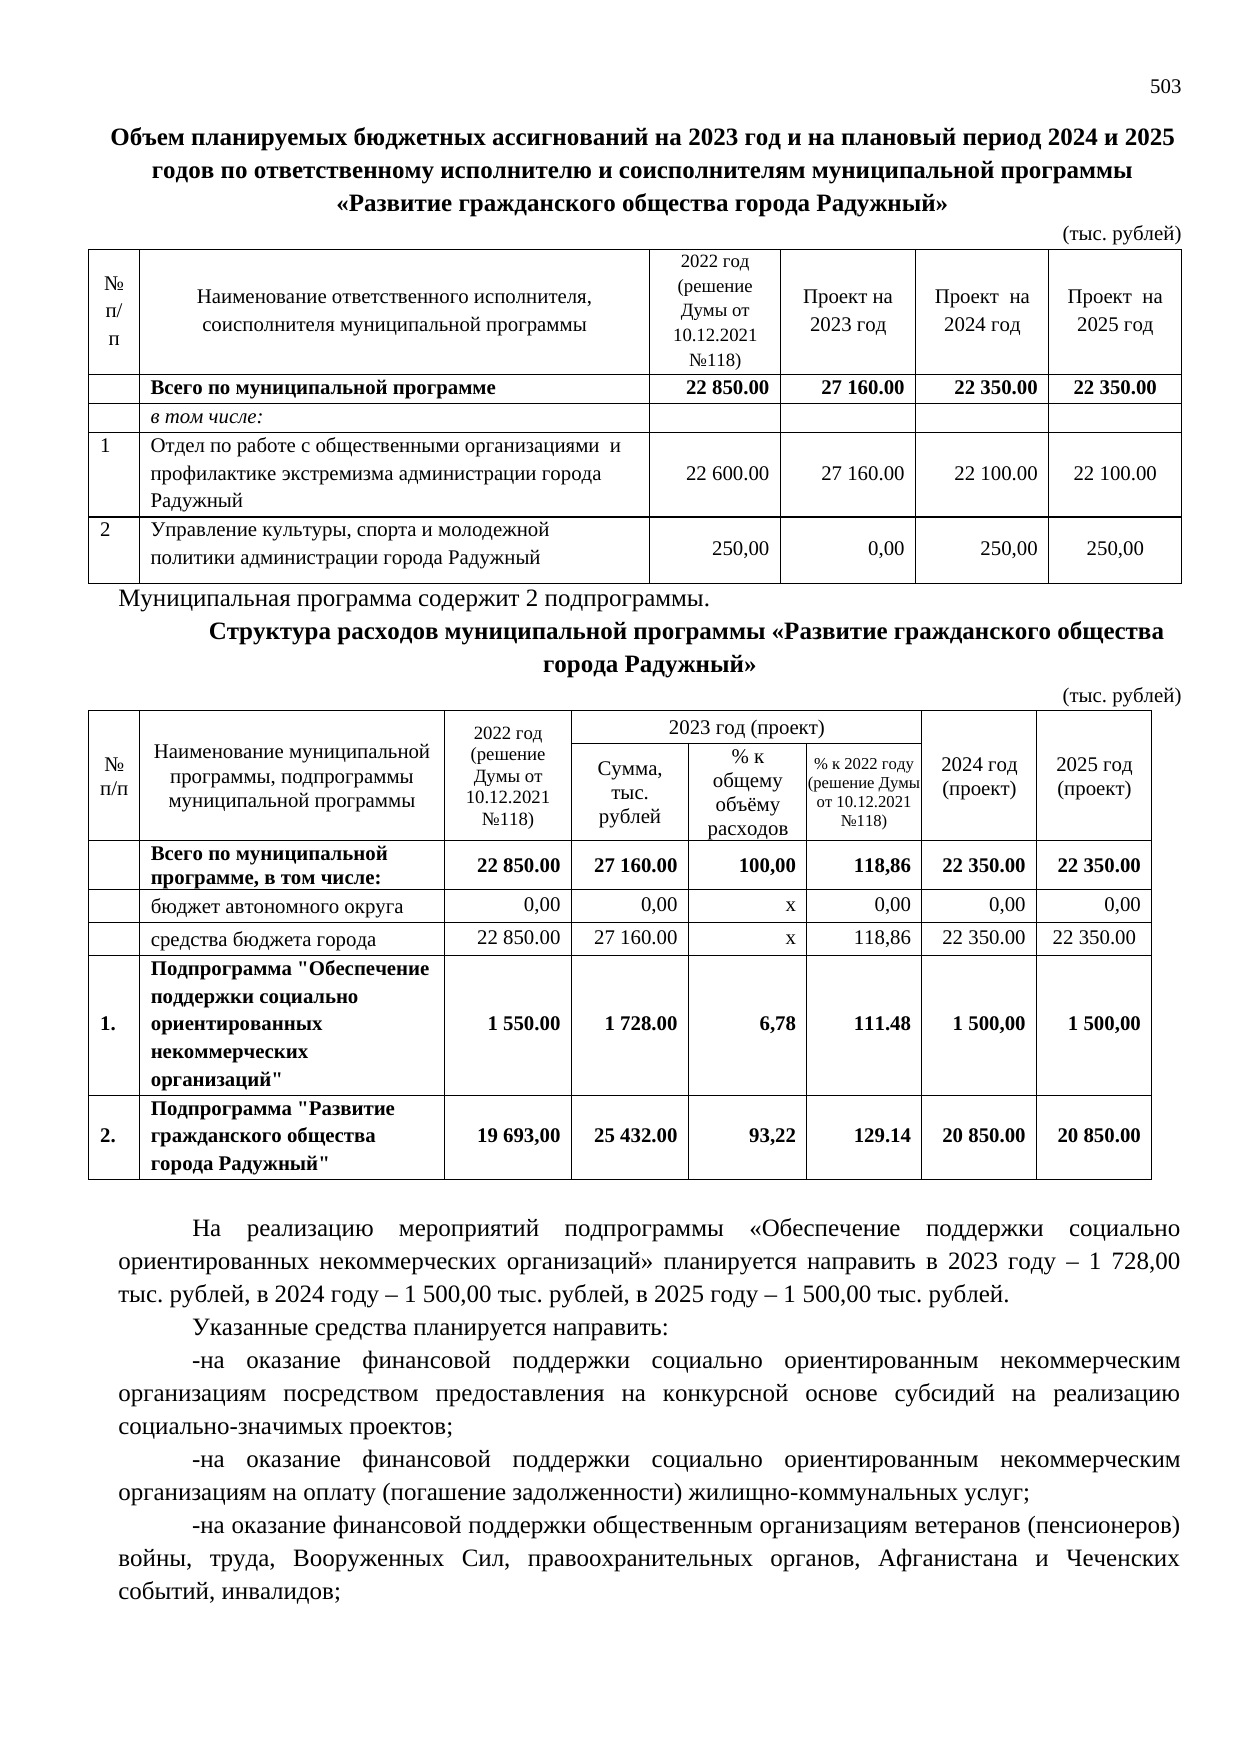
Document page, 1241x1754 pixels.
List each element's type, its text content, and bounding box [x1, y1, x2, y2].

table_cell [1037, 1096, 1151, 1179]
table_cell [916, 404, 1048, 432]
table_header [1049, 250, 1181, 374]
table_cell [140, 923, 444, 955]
text (тыс. рублей) [103, 221, 1181, 245]
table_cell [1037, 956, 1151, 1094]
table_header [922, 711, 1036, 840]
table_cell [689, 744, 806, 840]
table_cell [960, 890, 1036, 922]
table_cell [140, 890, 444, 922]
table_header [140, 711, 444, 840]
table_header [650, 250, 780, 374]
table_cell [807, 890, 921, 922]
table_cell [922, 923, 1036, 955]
text На реализацию мероприятий подпрограммы «Обеспечение поддержки социально ориентированных некоммерческих организаций» планируется направить в 2023 году – 1 728,00 тыс. рублей, в 2024 году – 1 500,00 тыс. рублей, в 2025 году – 1 500,00 тыс. рублей. [118, 1213, 1181, 1307]
text (тыс. рублей) [118, 682, 1181, 707]
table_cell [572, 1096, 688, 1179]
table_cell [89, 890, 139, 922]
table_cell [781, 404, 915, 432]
text -на оказание финансовой поддержки общественным организациям ветеранов (пенсионеров) войны, труда, Вооруженных Сил, правоохранительных органов, Афганистана и Чеченских событий, инвалидов; [118, 1510, 1181, 1605]
text Указанные средства планируется направить: [118, 1312, 1181, 1341]
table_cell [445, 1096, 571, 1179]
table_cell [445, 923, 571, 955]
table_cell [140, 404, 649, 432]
text Структура расходов муниципальной программы «Развитие гражданского общества города Радужный» [118, 616, 1181, 678]
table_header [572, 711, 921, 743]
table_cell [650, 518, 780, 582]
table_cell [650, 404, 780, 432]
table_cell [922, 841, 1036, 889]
text -на оказание финансовой поддержки социально ориентированным некоммерческим организациям на оплату (погашение задолженности) жилищно-коммунальных услуг; [118, 1444, 1181, 1506]
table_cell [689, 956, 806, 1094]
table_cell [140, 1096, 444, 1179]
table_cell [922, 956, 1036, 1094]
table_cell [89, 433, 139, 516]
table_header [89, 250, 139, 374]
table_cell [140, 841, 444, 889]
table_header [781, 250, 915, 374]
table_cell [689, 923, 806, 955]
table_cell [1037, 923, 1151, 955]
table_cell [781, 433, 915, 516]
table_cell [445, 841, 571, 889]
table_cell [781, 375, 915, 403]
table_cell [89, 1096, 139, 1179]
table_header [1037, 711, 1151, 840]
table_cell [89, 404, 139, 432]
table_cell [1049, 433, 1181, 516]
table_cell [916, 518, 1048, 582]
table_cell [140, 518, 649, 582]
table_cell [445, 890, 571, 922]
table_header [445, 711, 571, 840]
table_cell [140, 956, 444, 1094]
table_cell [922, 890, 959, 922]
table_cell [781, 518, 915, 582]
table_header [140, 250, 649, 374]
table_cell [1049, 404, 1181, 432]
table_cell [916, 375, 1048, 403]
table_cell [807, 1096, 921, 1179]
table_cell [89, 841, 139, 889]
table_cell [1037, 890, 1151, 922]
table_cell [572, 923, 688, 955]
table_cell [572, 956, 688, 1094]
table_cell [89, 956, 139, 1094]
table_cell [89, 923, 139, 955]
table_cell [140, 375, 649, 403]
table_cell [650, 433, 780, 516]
text Объем планируемых бюджетных ассигнований на 2023 год и на плановый период 2024 и 2025 годов по ответственному исполнителю и соисполнителям муниципальной программы «Развитие гражданского общества города Радужный» [103, 122, 1181, 217]
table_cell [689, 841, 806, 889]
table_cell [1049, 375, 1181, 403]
text Муниципальная программа содержит 2 подпрограммы. [118, 584, 1181, 612]
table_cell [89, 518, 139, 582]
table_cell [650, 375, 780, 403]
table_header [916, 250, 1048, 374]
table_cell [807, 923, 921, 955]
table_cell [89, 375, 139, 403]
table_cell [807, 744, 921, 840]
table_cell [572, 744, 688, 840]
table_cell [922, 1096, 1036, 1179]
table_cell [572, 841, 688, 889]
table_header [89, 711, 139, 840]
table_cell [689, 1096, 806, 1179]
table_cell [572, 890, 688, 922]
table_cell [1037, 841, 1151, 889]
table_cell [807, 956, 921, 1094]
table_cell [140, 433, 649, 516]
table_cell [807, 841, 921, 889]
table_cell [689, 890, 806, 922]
text -на оказание финансовой поддержки социально ориентированным некоммерческим организациям посредством предоставления на конкурсной основе субсидий на реализацию социально-значимых проектов; [118, 1345, 1181, 1439]
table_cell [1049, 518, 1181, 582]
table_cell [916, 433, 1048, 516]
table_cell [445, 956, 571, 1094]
